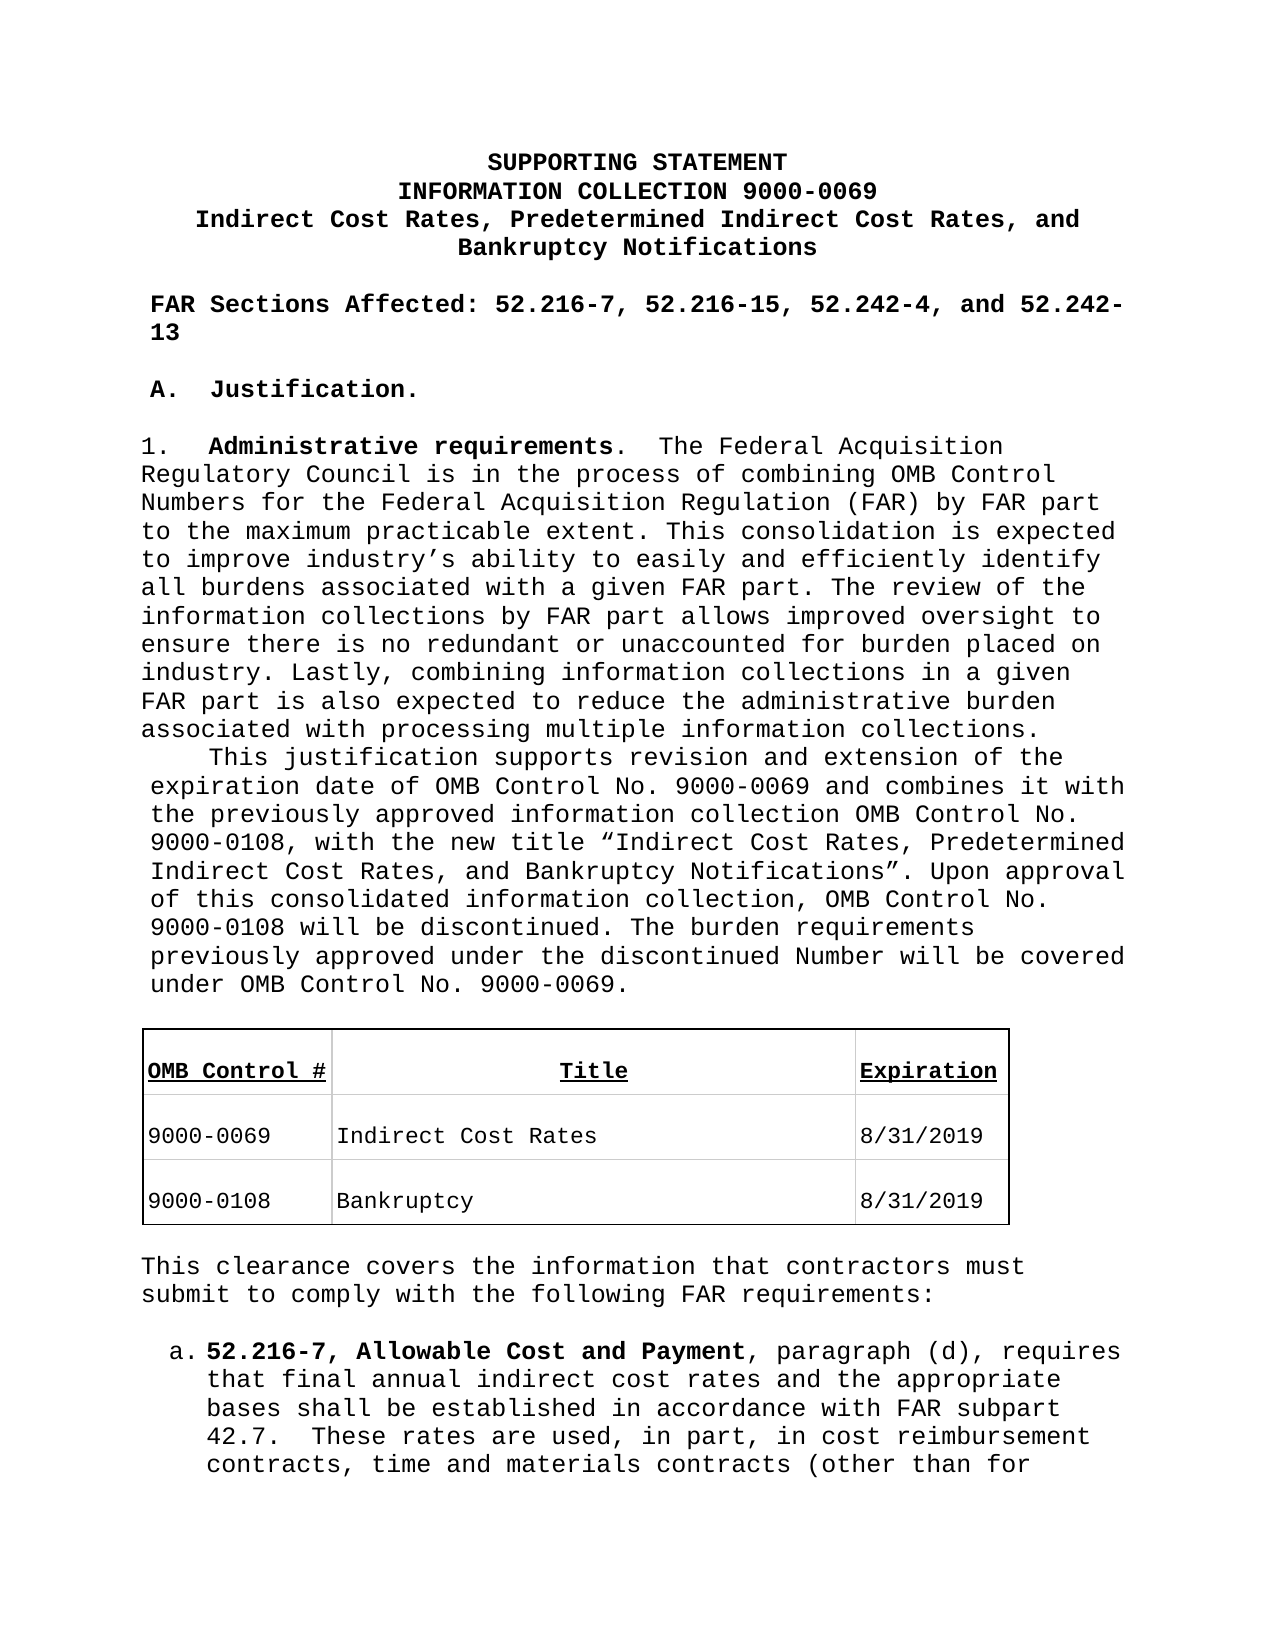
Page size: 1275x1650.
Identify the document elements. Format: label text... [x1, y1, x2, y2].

table_cell 8/31/2019 [856, 1160, 1008, 1224]
table_cell 9000-0108 [144, 1160, 331, 1224]
table_cell 9000-0069 [144, 1095, 331, 1158]
text Indirect Cost Rates, Predetermined Indirect Cost Rates, and Bankruptcy Notifications [150, 207, 1125, 263]
table_header Expiration [856, 1030, 1008, 1093]
title SUPPORTING STATEMENT [150, 150, 1125, 178]
table_cell Indirect Cost Rates [333, 1095, 855, 1158]
table_cell Bankruptcy [333, 1160, 855, 1224]
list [169, 1338, 1125, 1480]
text This clearance covers the information that contractors must submit to comply with the following FAR requirements: [131, 1253, 1125, 1310]
table_header OMB Control # [144, 1030, 331, 1093]
list Administrative requirements. The Federal Acquisition Regulatory Council is in the process of combining OMB Control Numbers for the Federal Acquisition Regulation (FAR) by FAR part to the maximum practicable extent. This consolidation is expected to improve industry’s ability to easily and efficiently identify all burdens associated with a given FAR part. The review of the information collections by FAR part allows improved oversight to ensure there is no redundant or unaccounted for burden placed on industry. Lastly, combining information collections in a given FAR part is also expected to reduce the administrative burden associated with processing multiple information collections. [141, 433, 1125, 745]
text This justification supports revision and extension of the expiration date of OMB Control No. 9000-0069 and combines it with the previously approved information collection OMB Control No. 9000-0108, with the new title “Indirect Cost Rates, Predetermined Indirect Cost Rates, and Bankruptcy Notifications”. Upon approval of this consolidated information collection, OMB Control No. 9000-0108 will be discontinued. The burden requirements previously approved under the discontinued Number will be covered under OMB Control No. 9000-0069. [150, 745, 1125, 1000]
text FAR Sections Affected: 52.216-7, 52.216-15, 52.242-4, and 52.242-13 [150, 292, 1125, 348]
text A. Justification. [150, 377, 1125, 405]
table_header Title [333, 1030, 855, 1093]
text INFORMATION COLLECTION 9000-0069 [150, 178, 1125, 207]
table_cell 8/31/2019 [856, 1095, 1008, 1158]
